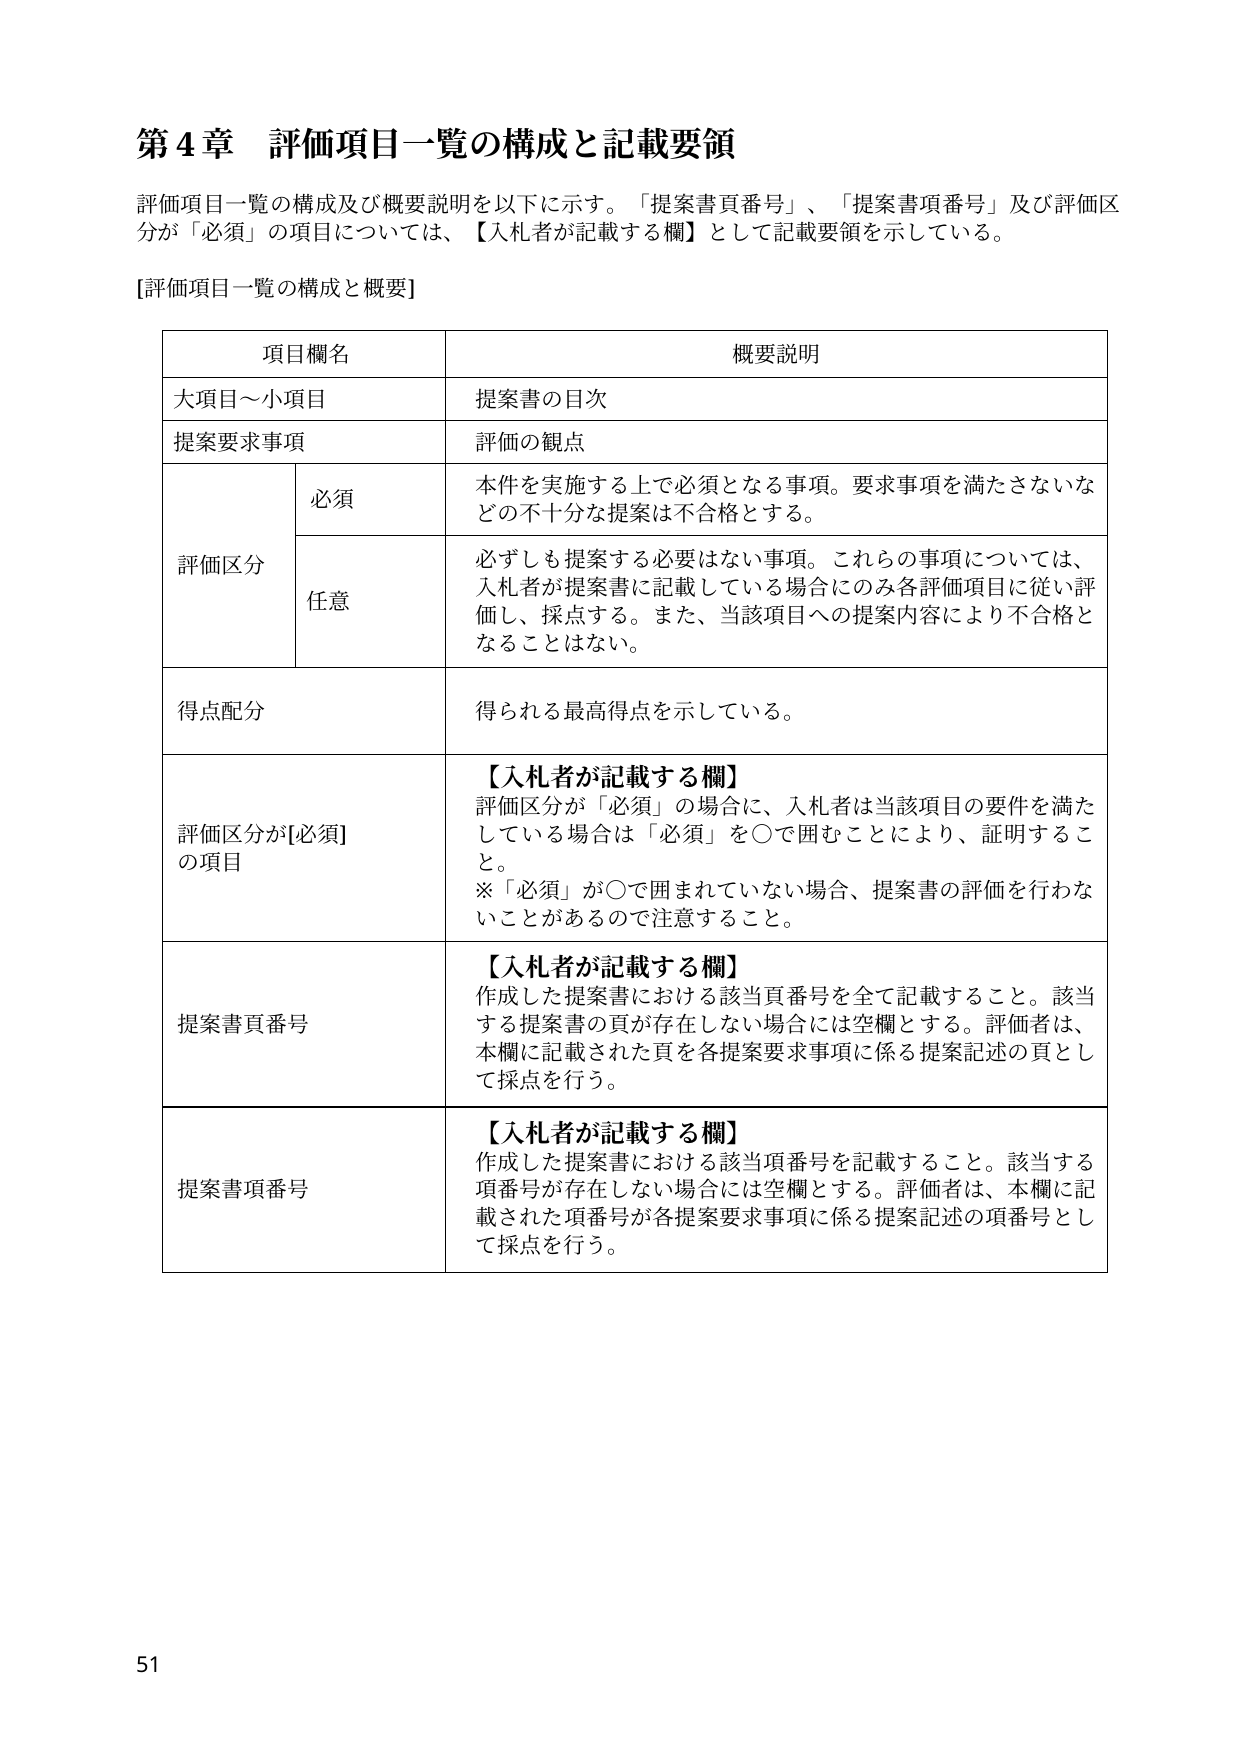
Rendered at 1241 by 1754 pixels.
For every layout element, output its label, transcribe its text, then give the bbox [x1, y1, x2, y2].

table_header 項目欄名 [163, 331, 445, 377]
table_cell 提案書頁番号 [163, 942, 445, 1106]
table_cell 評価の観点 [446, 421, 1107, 463]
table_cell 【入札者が記載する欄】 作成した提案書における該当項番号を記載すること。該当する項番号が存在しない場合には空欄とする。評価者は、本欄に記載された項番号が各提案要求事項に係る提案記述の項番号として採点を行う。 [446, 1108, 1107, 1272]
table_cell 必ずしも提案する必要はない事項。これらの事項については、入札者が提案書に記載している場合にのみ各評価項目に従い評価し、採点する。また、当該項目への提案内容により不合格となることはない。 [446, 536, 1107, 667]
table_cell 大項目～小項目 [163, 378, 445, 420]
table_cell 得点配分 [163, 668, 445, 754]
table_cell 【入札者が記載する欄】 評価区分が「必須」の場合に、入札者は当該項目の要件を満たしている場合は「必須」を○で囲むことにより、証明すること。 ※「必須」が○で囲まれていない場合、提案書の評価を行わないことがあるので注意すること。 [446, 755, 1107, 941]
table_cell 得られる最高得点を示している。 [446, 668, 1107, 754]
table_cell 本件を実施する上で必須となる事項。要求事項を満たさないなどの不十分な提案は不合格とする。 [446, 464, 1107, 535]
table_cell 必須 [296, 464, 445, 535]
table_cell 評価区分 [163, 464, 295, 667]
text [評価項目一覧の構成と概要] [136, 274, 1122, 302]
table_cell 提案書の目次 [446, 378, 1107, 420]
table_cell 提案書項番号 [163, 1108, 445, 1272]
text 第4章 評価項目一覧の構成と記載要領 [136, 118, 1122, 166]
table_cell 【入札者が記載する欄】 作成した提案書における該当頁番号を全て記載すること。該当する提案書の頁が存在しない場合には空欄とする。評価者は、本欄に記載された頁を各提案要求事項に係る提案記述の頁として採点を行う。 [446, 942, 1107, 1106]
table_cell 提案要求事項 [163, 421, 445, 463]
text 評価項目一覧の構成及び概要説明を以下に示す。「提案書頁番号」、「提案書項番号」及び評価区分が「必須」の項目については、【入札者が記載する欄】として記載要領を示している。 [136, 190, 1122, 246]
table_cell 任意 [296, 536, 445, 667]
table_cell 評価区分が[必須] の項目 [163, 755, 445, 941]
table_header 概要説明 [446, 331, 1107, 377]
